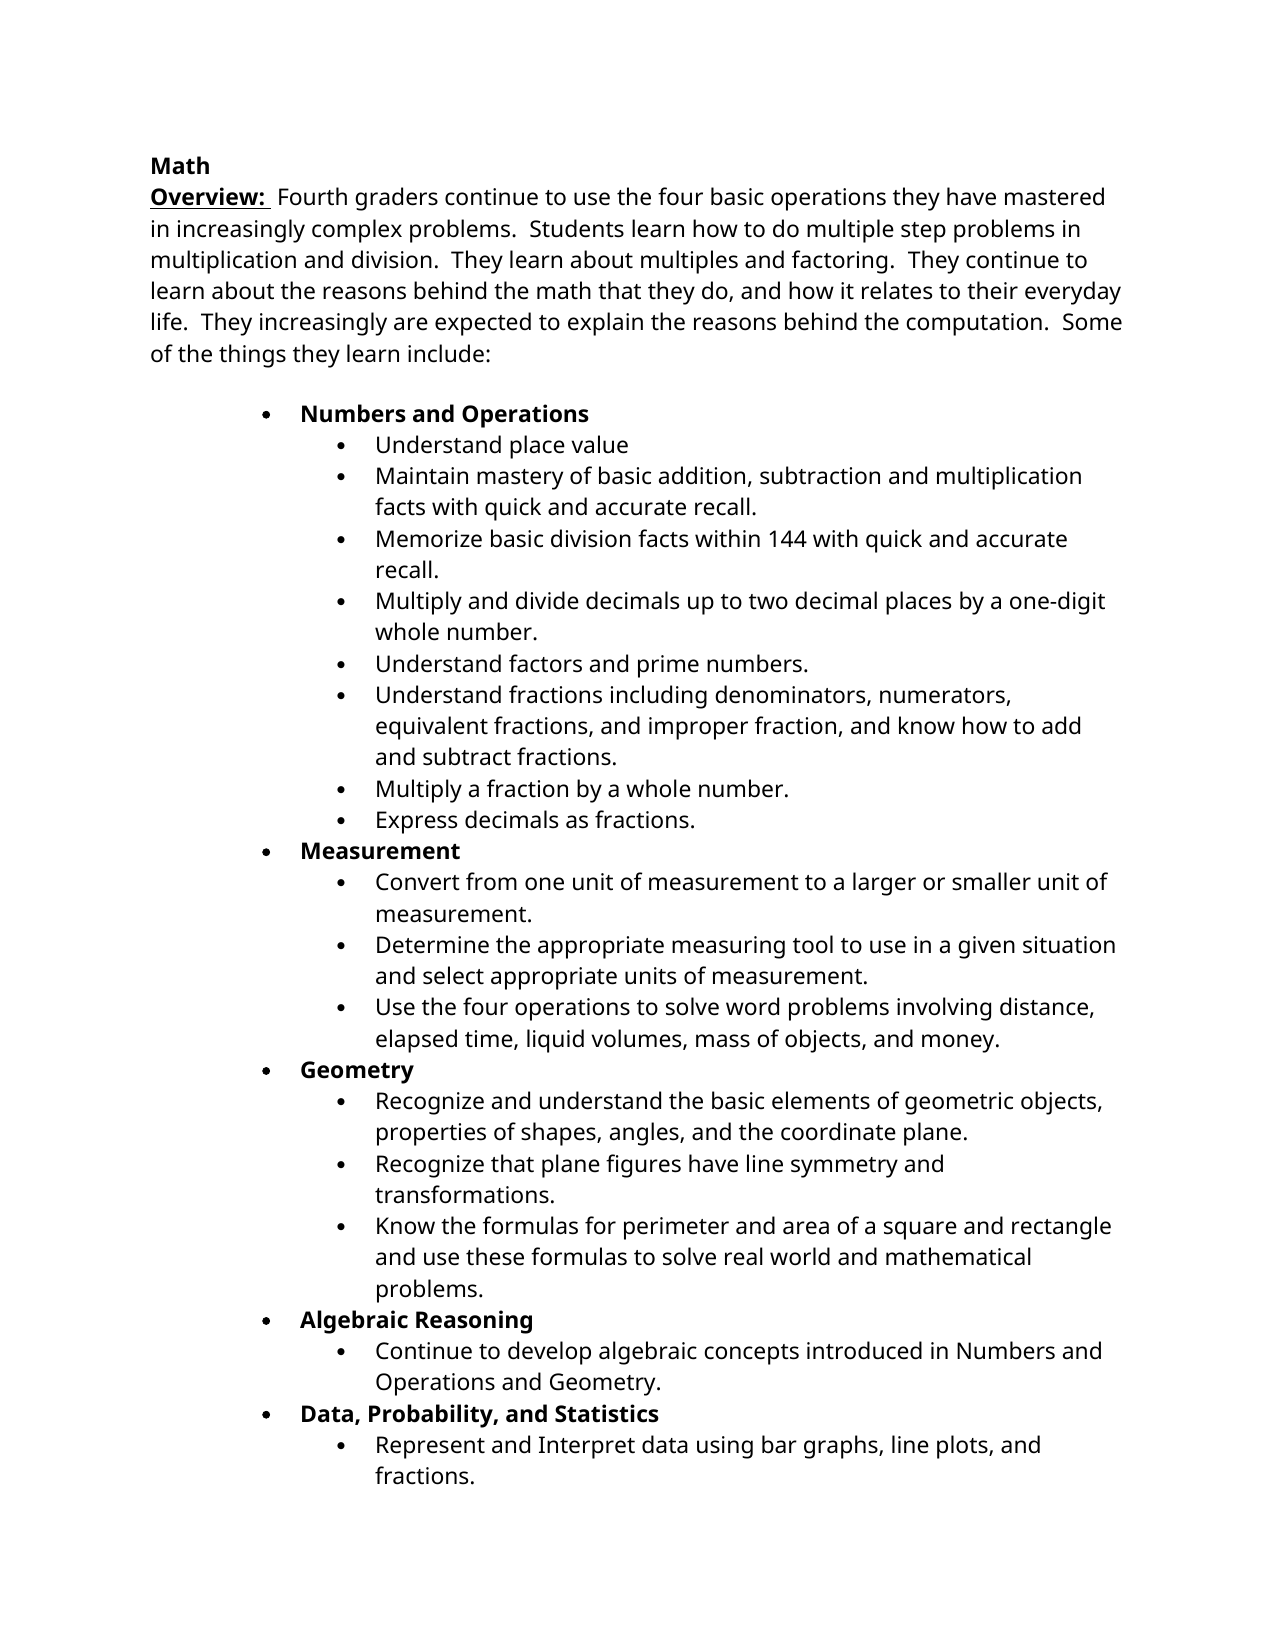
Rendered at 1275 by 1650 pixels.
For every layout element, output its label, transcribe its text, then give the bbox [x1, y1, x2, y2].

list Continue to develop algebraic concepts introduced in Numbers and Operations and Geometry. [337, 1335, 1125, 1397]
list Use the four operations to solve word problems involving distance, elapsed time, liquid volumes, mass of objects, and money. [337, 991, 1125, 1054]
list Understand fractions including denominators, numerators, equivalent fractions, and improper fraction, and know how to add and subtract fractions. [337, 679, 1125, 772]
list Maintain mastery of basic addition, subtraction and multiplication facts with quick and accurate recall. [337, 460, 1125, 522]
text Overview: Fourth graders continue to use the four basic operations they have mastered in increasingly complex problems. Students learn how to do multiple step problems in multiplication and division. They learn about multiples and factoring. They continue to learn about the reasons behind the math that they do, and how it relates to their everyday life. They increasingly are expected to explain the reasons behind the computation. Some of the things they learn include: [150, 181, 1125, 369]
list Multiply a fraction by a whole number. [337, 772, 1125, 804]
list Understand place value [337, 429, 1125, 460]
list Data, Probability, and Statistics [262, 1397, 1125, 1429]
list Measurement [262, 835, 1125, 866]
list Recognize and understand the basic elements of geometric objects, properties of shapes, angles, and the coordinate plane. [337, 1085, 1125, 1147]
list Algebraic Reasoning [262, 1304, 1125, 1335]
list Determine the appropriate measuring tool to use in a given situation and select appropriate units of measurement. [337, 929, 1125, 991]
list Understand factors and prime numbers. [337, 647, 1125, 679]
list Know the formulas for perimeter and area of a square and rectangle and use these formulas to solve real world and mathematical problems. [337, 1210, 1125, 1304]
list Geometry [262, 1054, 1125, 1085]
list Express decimals as fractions. [337, 804, 1125, 835]
text Math [150, 150, 1125, 181]
list Numbers and Operations [262, 397, 1125, 429]
list Convert from one unit of measurement to a larger or smaller unit of measurement. [337, 866, 1125, 929]
list Represent and Interpret data using bar graphs, line plots, and fractions. [337, 1429, 1125, 1491]
list Memorize basic division facts within 144 with quick and accurate recall. [337, 522, 1125, 585]
list Recognize that plane figures have line symmetry and transformations. [337, 1147, 1125, 1210]
list Multiply and divide decimals up to two decimal places by a one-digit whole number. [337, 585, 1125, 647]
